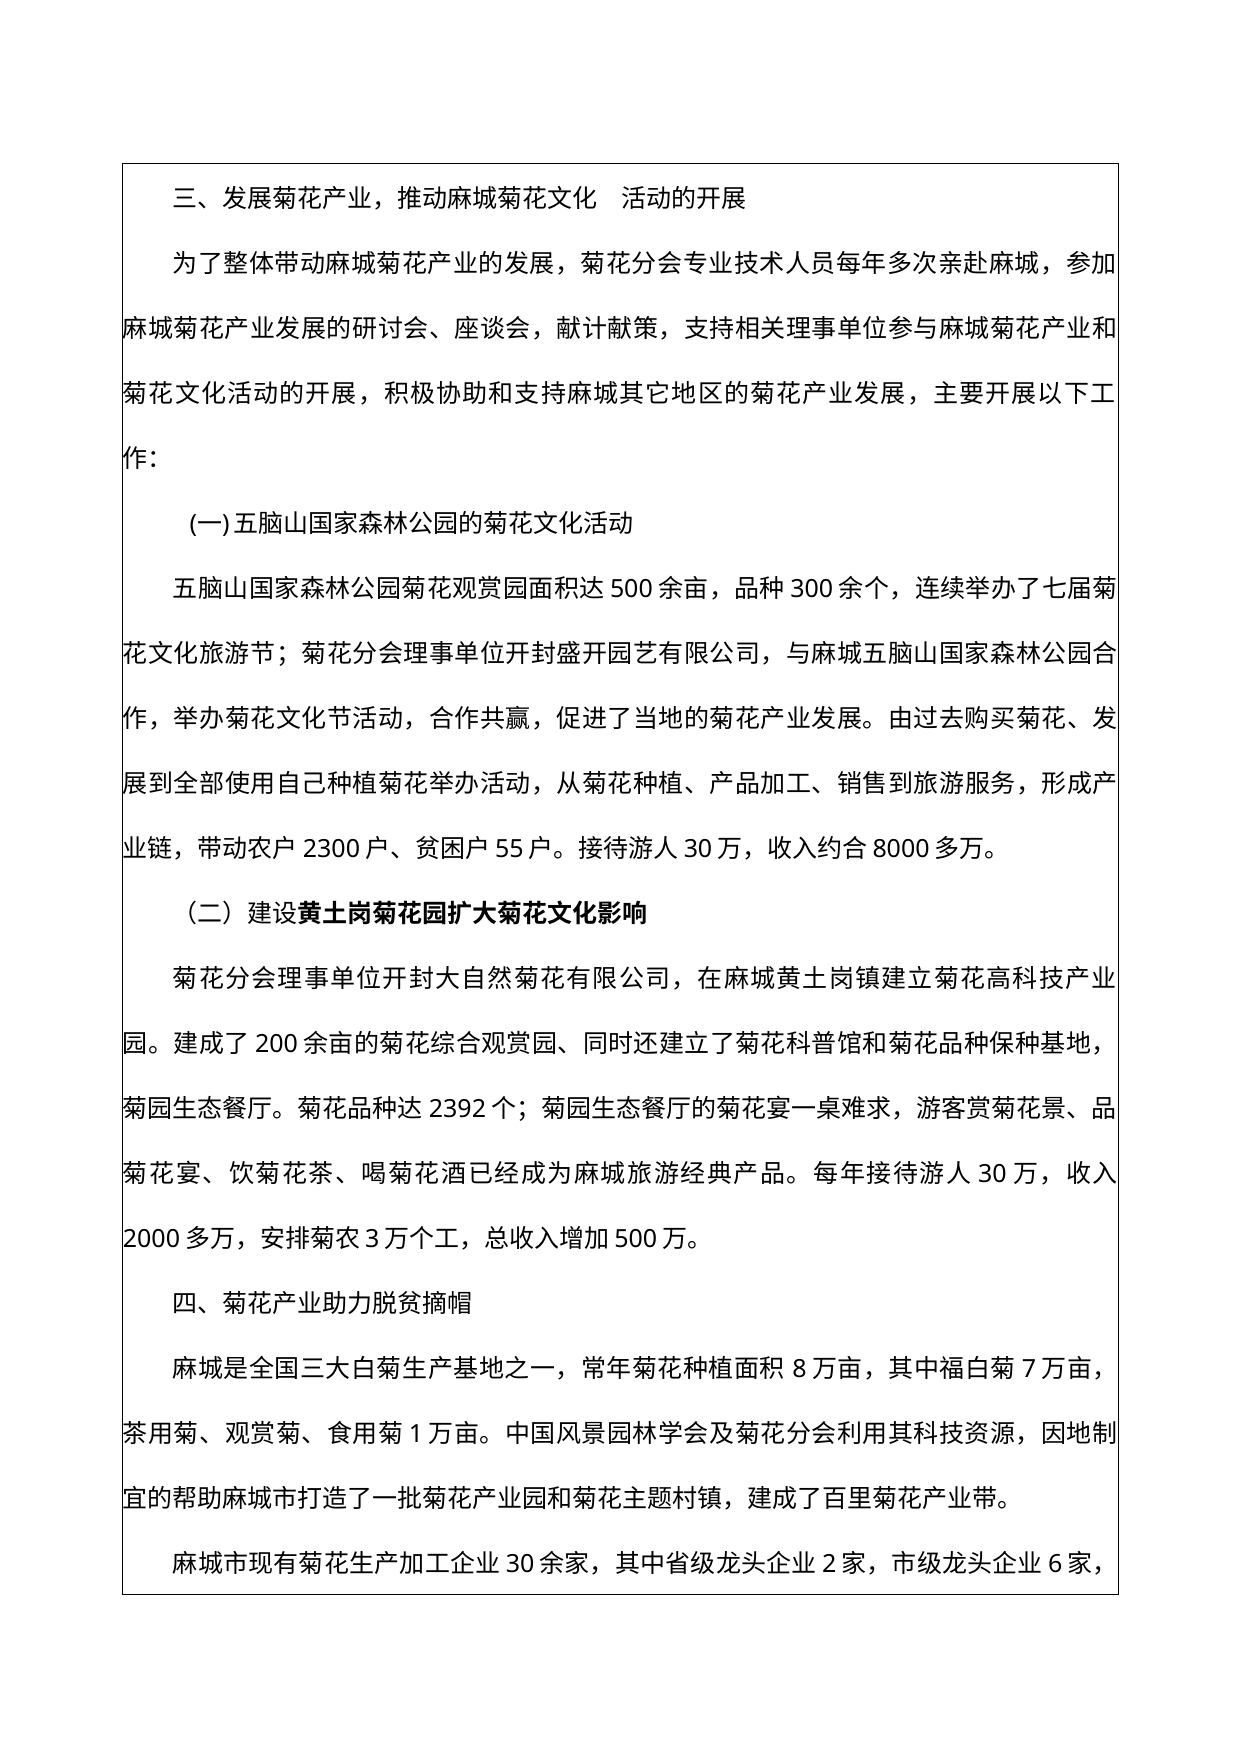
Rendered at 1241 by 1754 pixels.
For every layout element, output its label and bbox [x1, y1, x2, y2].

table_cell [123, 164, 1118, 1594]
